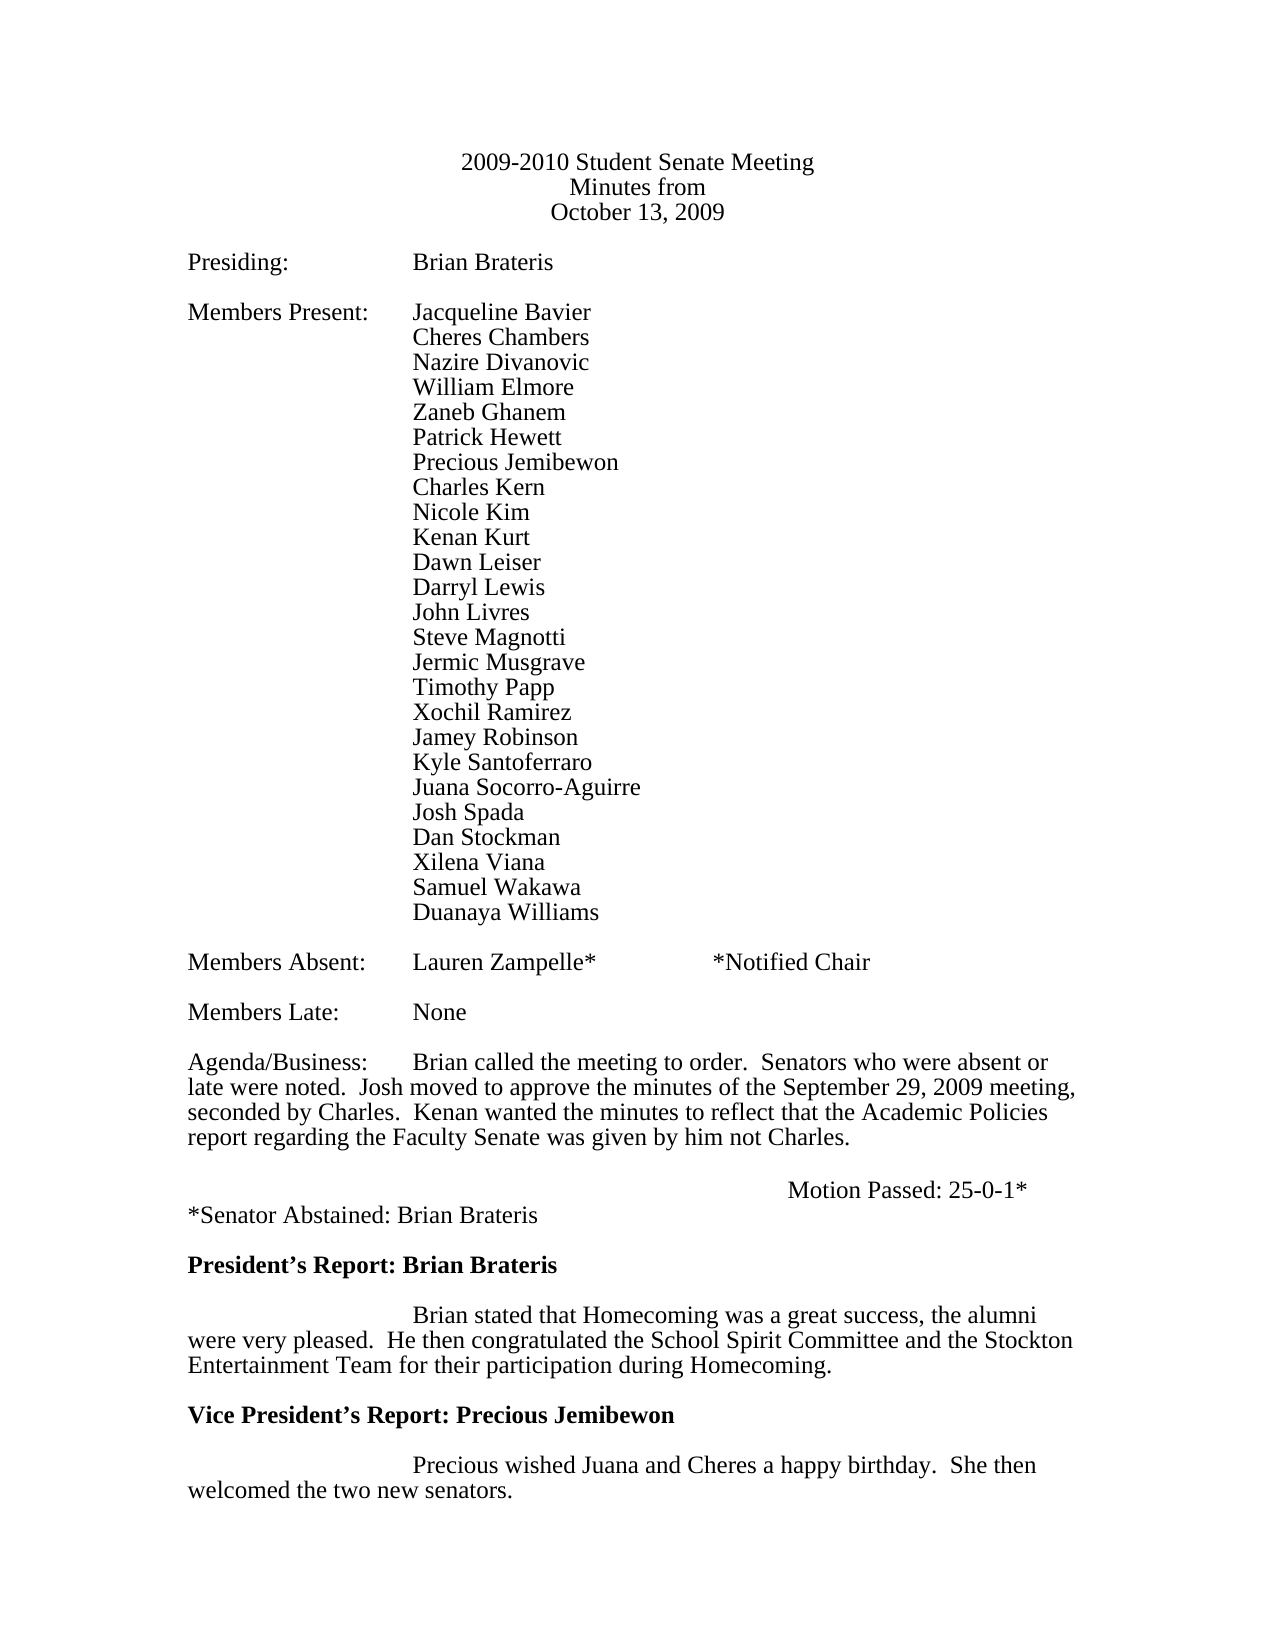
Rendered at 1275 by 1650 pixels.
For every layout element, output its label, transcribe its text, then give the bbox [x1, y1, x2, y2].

text Jermic Musgrave [337, 650, 1087, 675]
text Dan Stockman [187, 825, 1087, 850]
text Kenan Kurt [187, 525, 1087, 550]
text Members Present: Jacqueline Bavier [187, 300, 1087, 325]
text Cheres Chambers [337, 325, 1087, 350]
text John Livres [187, 600, 1087, 625]
text Zaneb Ghanem [187, 400, 1087, 425]
text Darryl Lewis [187, 575, 1087, 600]
text Precious Jemibewon [187, 450, 1087, 475]
text Timothy Papp [337, 675, 1087, 700]
text Kyle Santoferraro [187, 750, 1087, 775]
text William Elmore [187, 375, 1087, 400]
text 2009-2010 Student Senate Meeting [187, 150, 1087, 175]
text Motion Passed: 25-0-1* [337, 1179, 1087, 1204]
text Charles Kern [187, 475, 1087, 500]
text Dawn Leiser [187, 550, 1087, 575]
text President’s Report: Brian Brateris [187, 1254, 1087, 1279]
text Xochil Ramirez [187, 700, 1087, 725]
text October 13, 2009 [187, 200, 1087, 225]
text Nazire Divanovic [337, 350, 1087, 375]
text Precious wished Juana and Cheres a happy birthday. She then welcomed the two new senators. [187, 1454, 1087, 1504]
text Members Absent: Lauren Zampelle* *Notified Chair [187, 950, 1087, 975]
text Minutes from [187, 175, 1087, 200]
text Patrick Hewett [337, 425, 1087, 450]
text Presiding: Brian Brateris [187, 250, 1087, 275]
text Xilena Viana [187, 850, 1087, 875]
text Nicole Kim [187, 500, 1087, 525]
text Steve Magnotti [187, 625, 1087, 650]
text Members Late: None [187, 1000, 1087, 1025]
text Juana Socorro-Aguirre [187, 775, 1087, 800]
text Josh Spada [187, 800, 1087, 825]
text Brian stated that Homecoming was a great success, the alumni were very pleased. He then congratulated the School Spirit Committee and the Stockton Entertainment Team for their participation during Homecoming. [187, 1304, 1087, 1379]
text Jamey Robinson [187, 725, 1087, 750]
text *Senator Abstained: Brian Brateris [187, 1204, 1087, 1229]
text Duanaya Williams [337, 900, 1087, 925]
text Samuel Wakawa [337, 875, 1087, 900]
text Agenda/Business: Brian called the meeting to order. Senators who were absent or late were noted. Josh moved to approve the minutes of the September 29, 2009 meeting, seconded by Charles. Kenan wanted the minutes to reflect that the Academic Policies report regarding the Faculty Senate was given by him not Charles. [187, 1050, 1087, 1150]
text Vice President’s Report: Precious Jemibewon [187, 1404, 1087, 1429]
